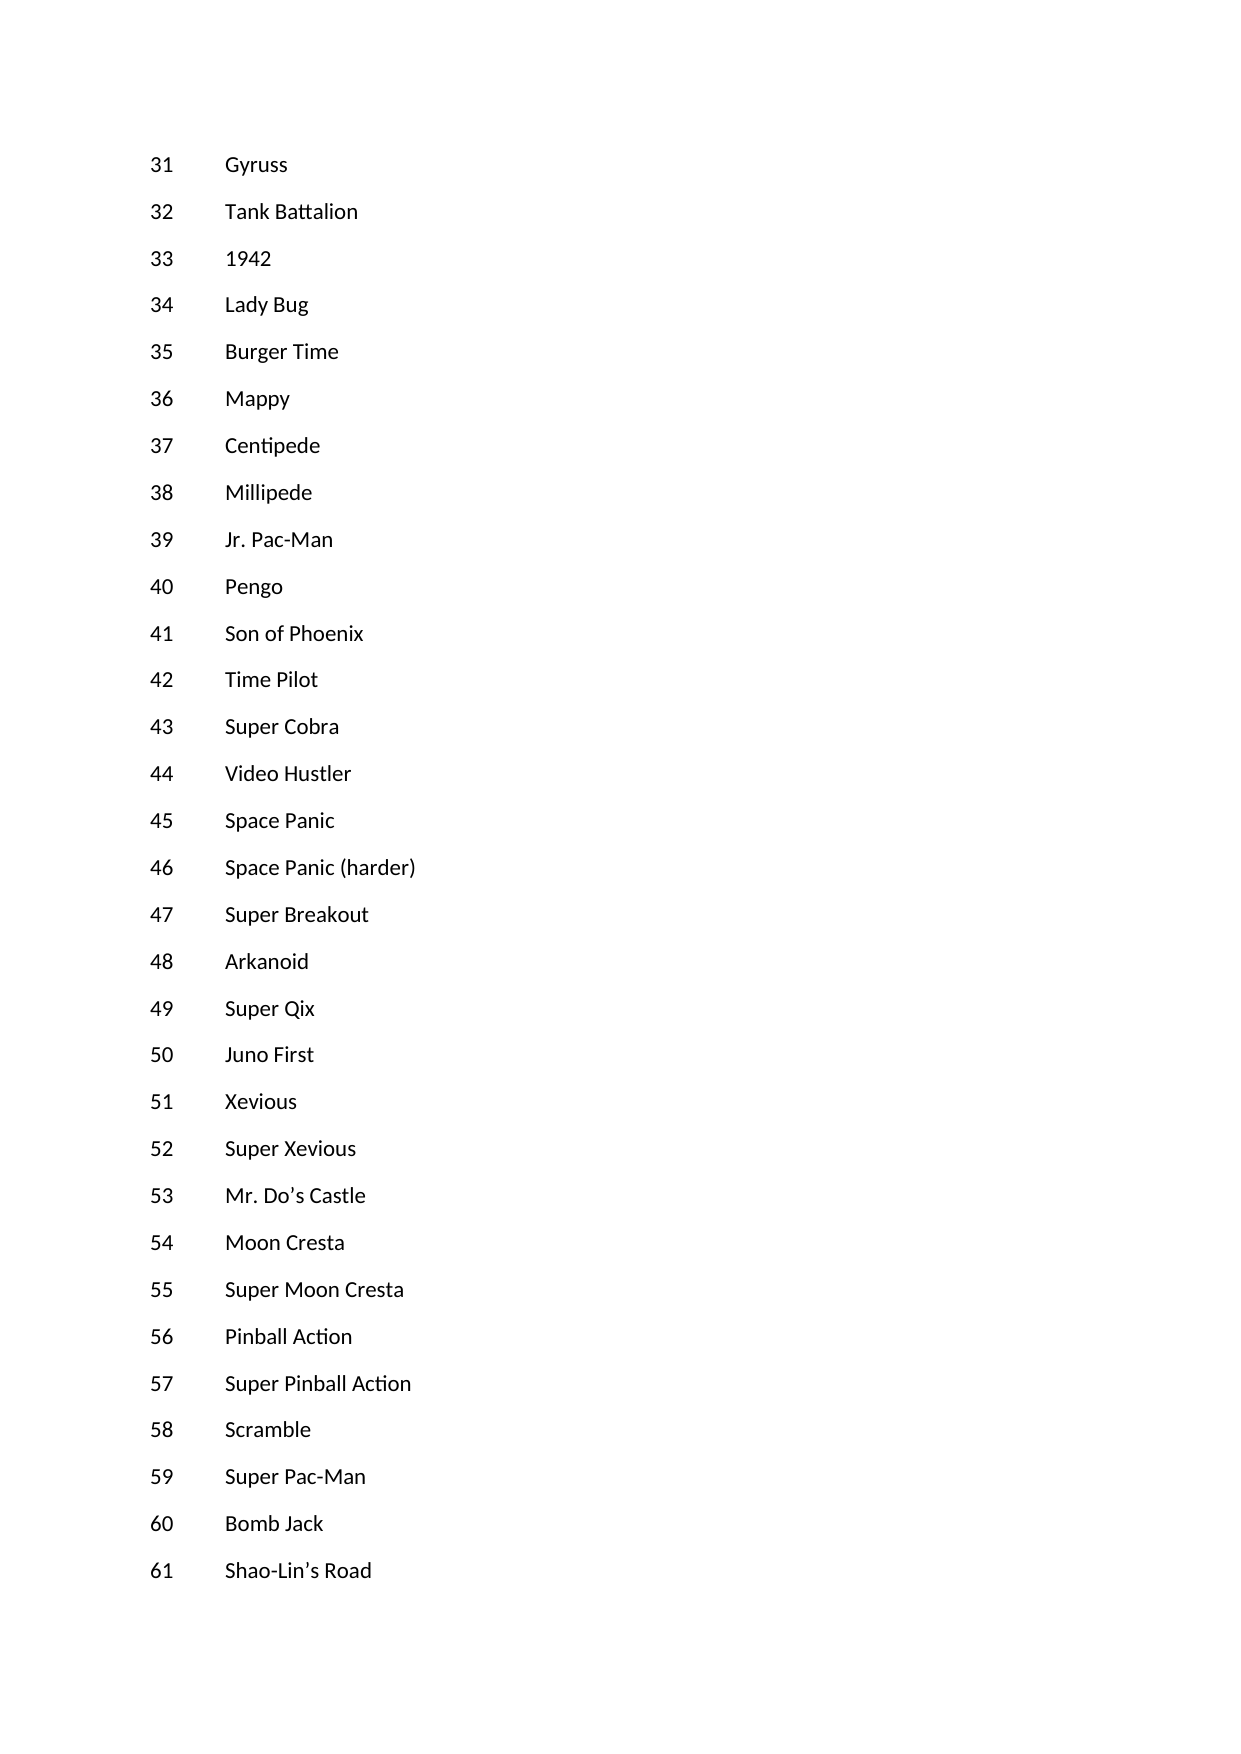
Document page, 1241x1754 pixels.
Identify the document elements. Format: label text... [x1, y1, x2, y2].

text 34 Lady Bug [150, 291, 1090, 319]
text 43 Super Cobra [150, 712, 1090, 741]
text 47 Super Breakout [150, 900, 1090, 928]
text 60 Bomb Jack [150, 1509, 1090, 1537]
text 57 Super Pinball Action [150, 1369, 1090, 1397]
text 53 Mr. Do’s Castle [150, 1181, 1090, 1209]
text 32 Tank Battalion [150, 197, 1090, 225]
text 61 Shao-Lin’s Road [150, 1556, 1090, 1584]
text 39 Jr. Pac-Man [150, 525, 1090, 553]
text 51 Xevious [150, 1087, 1090, 1116]
text 59 Super Pac-Man [150, 1462, 1090, 1491]
text 48 Arkanoid [150, 947, 1090, 975]
text 38 Millipede [150, 478, 1090, 506]
text 37 Centipede [150, 431, 1090, 459]
text 41 Son of Phoenix [150, 619, 1090, 647]
text 58 Scramble [150, 1416, 1090, 1444]
text 42 Time Pilot [150, 666, 1090, 694]
text 52 Super Xevious [150, 1134, 1090, 1162]
text 40 Pengo [150, 572, 1090, 600]
text 56 Pinball Action [150, 1322, 1090, 1350]
text 45 Space Panic [150, 806, 1090, 834]
text 50 Juno First [150, 1041, 1090, 1069]
text 31 Gyruss [150, 150, 1090, 178]
text 35 Burger Time [150, 337, 1090, 366]
text 54 Moon Cresta [150, 1228, 1090, 1256]
text 49 Super Qix [150, 994, 1090, 1022]
text 33 1942 [150, 244, 1090, 272]
text 44 Video Hustler [150, 759, 1090, 787]
text 36 Mappy [150, 384, 1090, 412]
text 55 Super Moon Cresta [150, 1275, 1090, 1303]
text 46 Space Panic (harder) [150, 853, 1090, 881]
